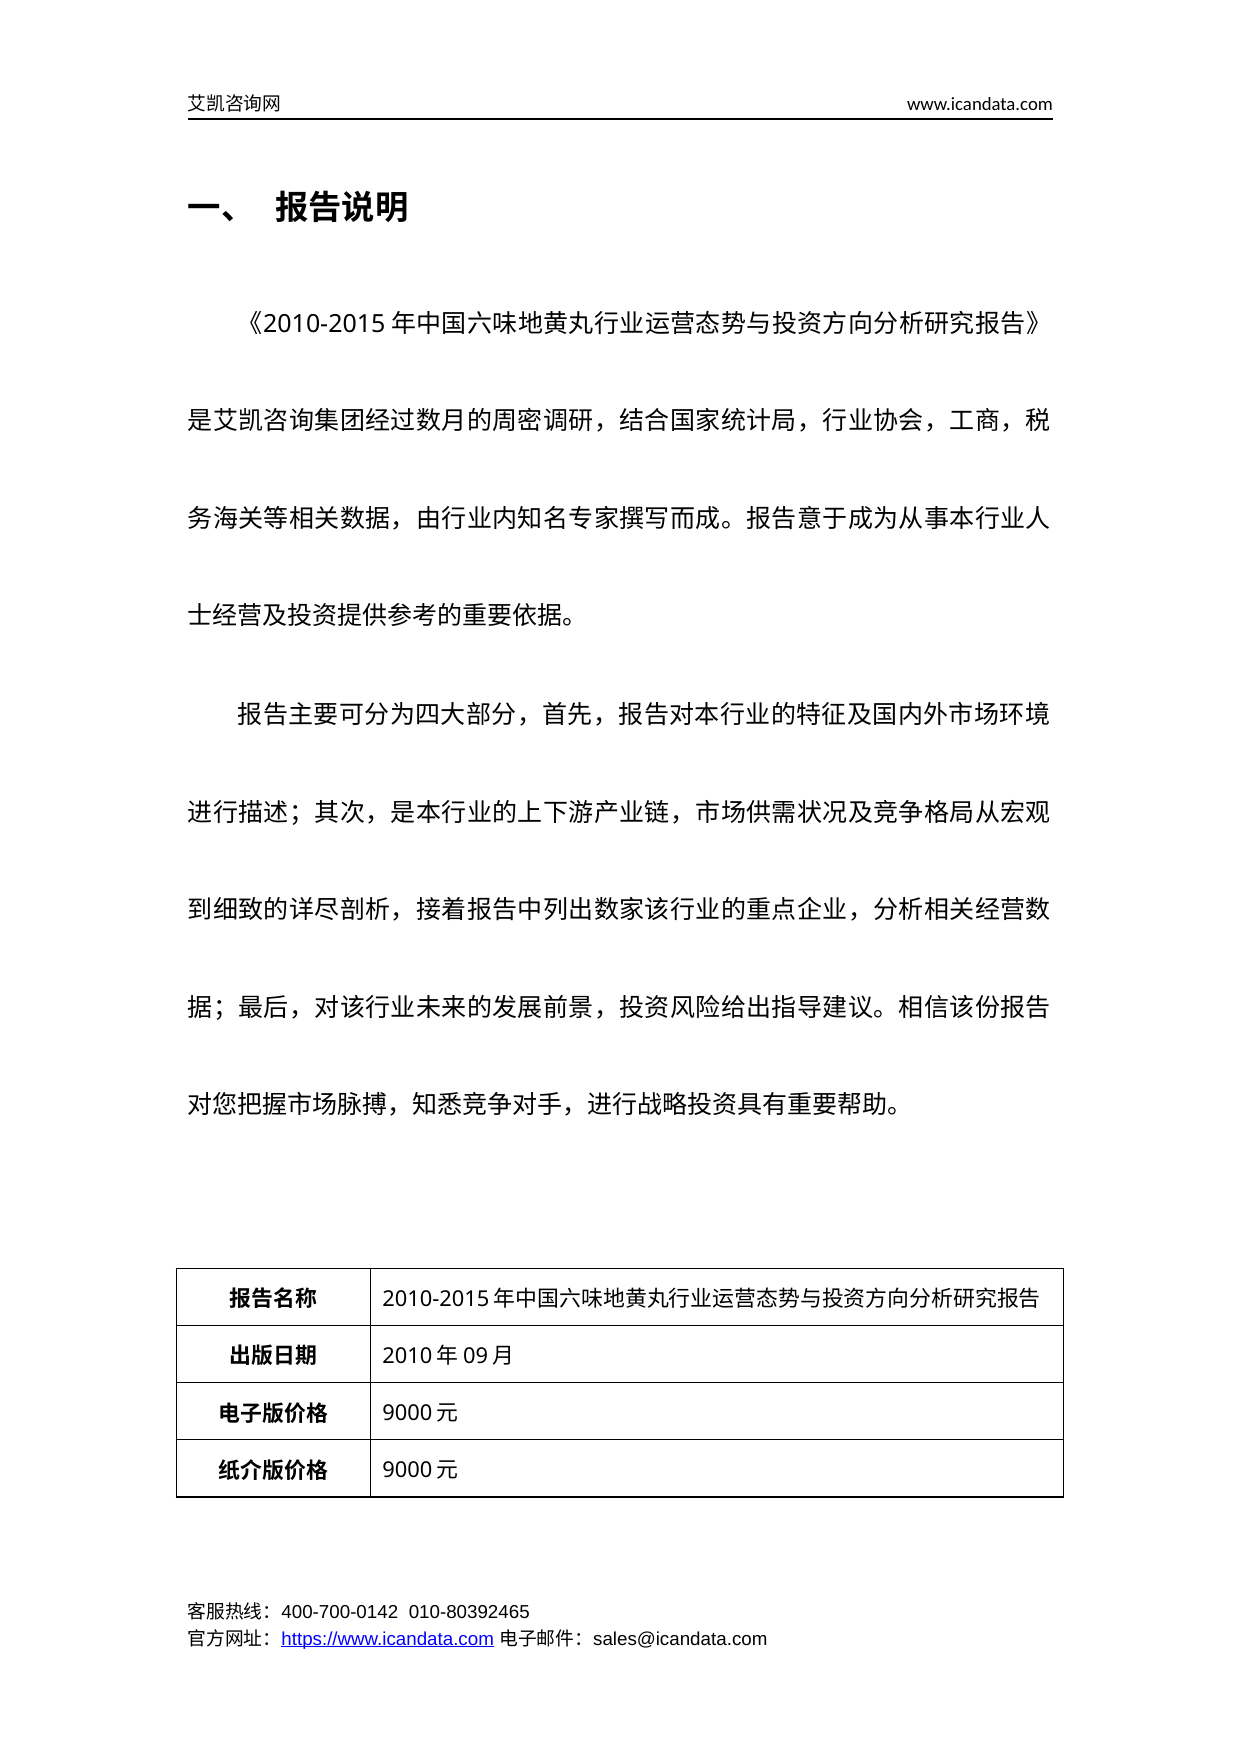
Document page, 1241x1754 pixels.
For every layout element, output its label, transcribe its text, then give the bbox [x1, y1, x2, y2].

table_cell 电子版价格 [177, 1383, 370, 1439]
table_header 2010-2015年中国六味地黄丸行业运营态势与投资方向分析研究报告 [371, 1269, 1063, 1325]
table_header 报告名称 [177, 1269, 370, 1325]
text 《2010-2015年中国六味地黄丸行业运营态势与投资方向分析研究报告》是艾凯咨询集团经过数月的周密调研，结合国家统计局，行业协会，工商，税务海关等相关数据，由行业内知名专家撰写而成。报告意于成为从事本行业人士经营及投资提供参考的重要依据。 [187, 289, 1053, 646]
text 报告主要可分为四大部分，首先，报告对本行业的特征及国内外市场环境进行描述；其次，是本行业的上下游产业链，市场供需状况及竞争格局从宏观到细致的详尽剖析，接着报告中列出数家该行业的重点企业，分析相关经营数据；最后，对该行业未来的发展前景，投资风险给出指导建议。相信该份报告对您把握市场脉搏，知悉竞争对手，进行战略投资具有重要帮助。 [187, 681, 1053, 1136]
table_cell 纸介版价格 [177, 1440, 370, 1496]
table_cell 9000元 [371, 1383, 1063, 1439]
table_cell 出版日期 [177, 1326, 370, 1382]
table_cell 9000元 [371, 1440, 1063, 1496]
table_cell 2010年09月 [371, 1326, 1063, 1382]
subtitle 报告说明 [187, 172, 1053, 237]
